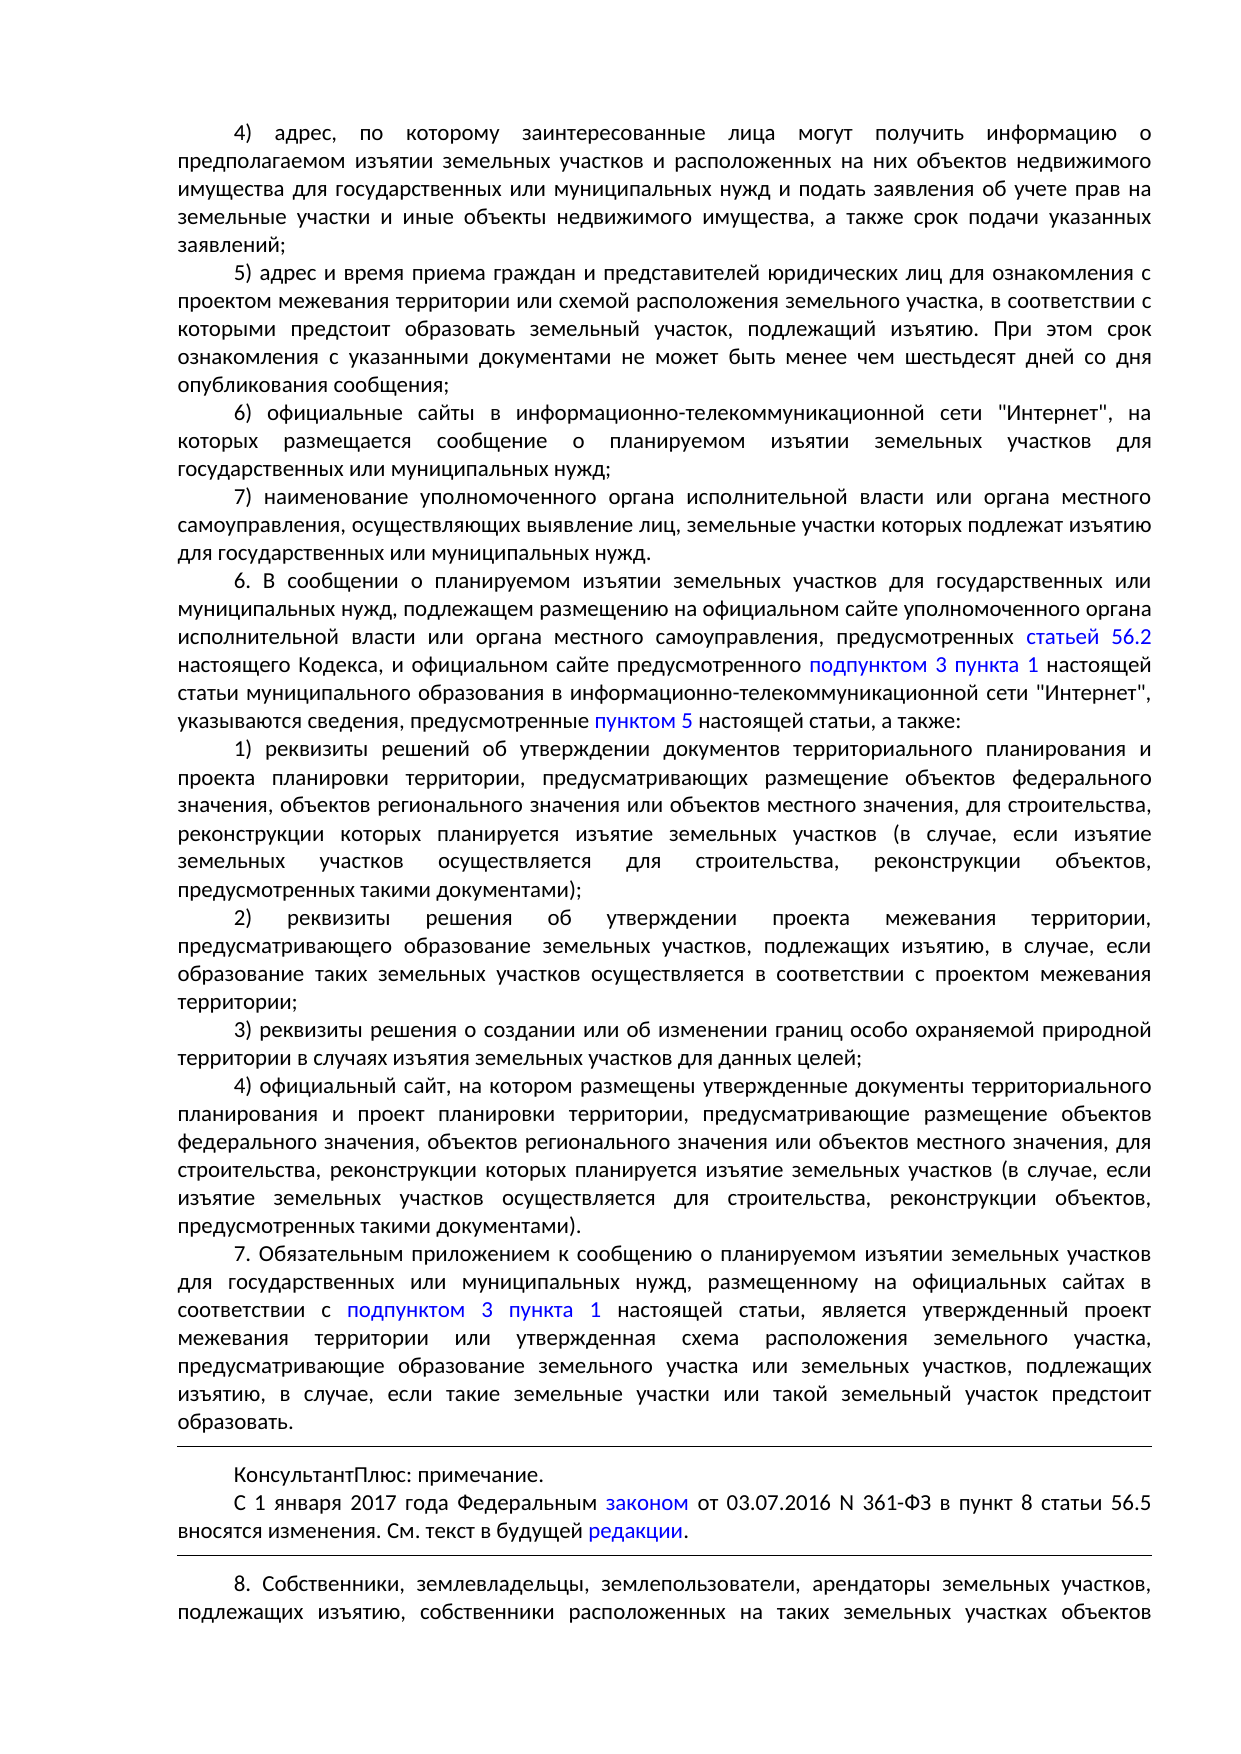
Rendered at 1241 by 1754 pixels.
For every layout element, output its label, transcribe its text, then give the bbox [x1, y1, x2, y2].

text 5) адрес и время приема граждан и представителей юридических лиц для ознакомления с проектом межевания территории или схемой расположения земельного участка, в соответствии с которыми предстоит образовать земельный участок, подлежащий изъятию. При этом срок ознакомления с указанными документами не может быть менее чем шестьдесят дней со дня опубликования сообщения; [177, 258, 1152, 398]
text 4) официальный сайт, на котором размещены утвержденные документы территориального планирования и проект планировки территории, предусматривающие размещение объектов федерального значения, объектов регионального значения или объектов местного значения, для строительства, реконструкции которых планируется изъятие земельных участков (в случае, если изъятие земельных участков осуществляется для строительства, реконструкции объектов, предусмотренных такими документами). [177, 1071, 1152, 1239]
text 1) реквизиты решений об утверждении документов территориального планирования и проекта планировки территории, предусматривающих размещение объектов федерального значения, объектов регионального значения или объектов местного значения, для строительства, реконструкции которых планируется изъятие земельных участков (в случае, если изъятие земельных участков осуществляется для строительства, реконструкции объектов, предусмотренных такими документами); [177, 734, 1152, 903]
text 3) реквизиты решения о создании или об изменении границ особо охраняемой природной территории в случаях изъятия земельных участков для данных целей; [177, 1015, 1152, 1071]
text 7. Обязательным приложением к сообщению о планируемом изъятии земельных участков для государственных или муниципальных нужд, размещенному на официальных сайтах в соответствии с подпунктом 3 пункта 1 настоящей статьи, является утвержденный проект межевания территории или утвержденная схема расположения земельного участка, предусматривающие образование земельного участка или земельных участков, подлежащих изъятию, в случае, если такие земельные участки или такой земельный участок предстоит образовать. [177, 1239, 1152, 1435]
text 6. В сообщении о планируемом изъятии земельных участков для государственных или муниципальных нужд, подлежащем размещению на официальном сайте уполномоченного органа исполнительной власти или органа местного самоуправления, предусмотренных статьей 56.2 настоящего Кодекса, и официальном сайте предусмотренного подпунктом 3 пункта 1 настоящей статьи муниципального образования в информационно-телекоммуникационной сети "Интернет", указываются сведения, предусмотренные пунктом 5 настоящей статьи, а также: [177, 566, 1152, 734]
text 7) наименование уполномоченного органа исполнительной власти или органа местного самоуправления, осуществляющих выявление лиц, земельные участки которых подлежат изъятию для государственных или муниципальных нужд. [177, 482, 1152, 566]
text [177, 1569, 1152, 1625]
text С 1 января 2017 года Федеральным законом от 03.07.2016 N 361-ФЗ в пункт 8 статьи 56.5 вносятся изменения. См. текст в будущей редакции. [177, 1488, 1152, 1544]
text 6) официальные сайты в информационно-телекоммуникационной сети "Интернет", на которых размещается сообщение о планируемом изъятии земельных участков для государственных или муниципальных нужд; [177, 398, 1152, 482]
text 2) реквизиты решения об утверждении проекта межевания территории, предусматривающего образование земельных участков, подлежащих изъятию, в случае, если образование таких земельных участков осуществляется в соответствии с проектом межевания территории; [177, 903, 1152, 1015]
text КонсультантПлюс: примечание. [177, 1460, 1152, 1488]
text 4) адрес, по которому заинтересованные лица могут получить информацию о предполагаемом изъятии земельных участков и расположенных на них объектов недвижимого имущества для государственных или муниципальных нужд и подать заявления об учете прав на земельные участки и иные объекты недвижимого имущества, а также срок подачи указанных заявлений; [177, 118, 1152, 258]
